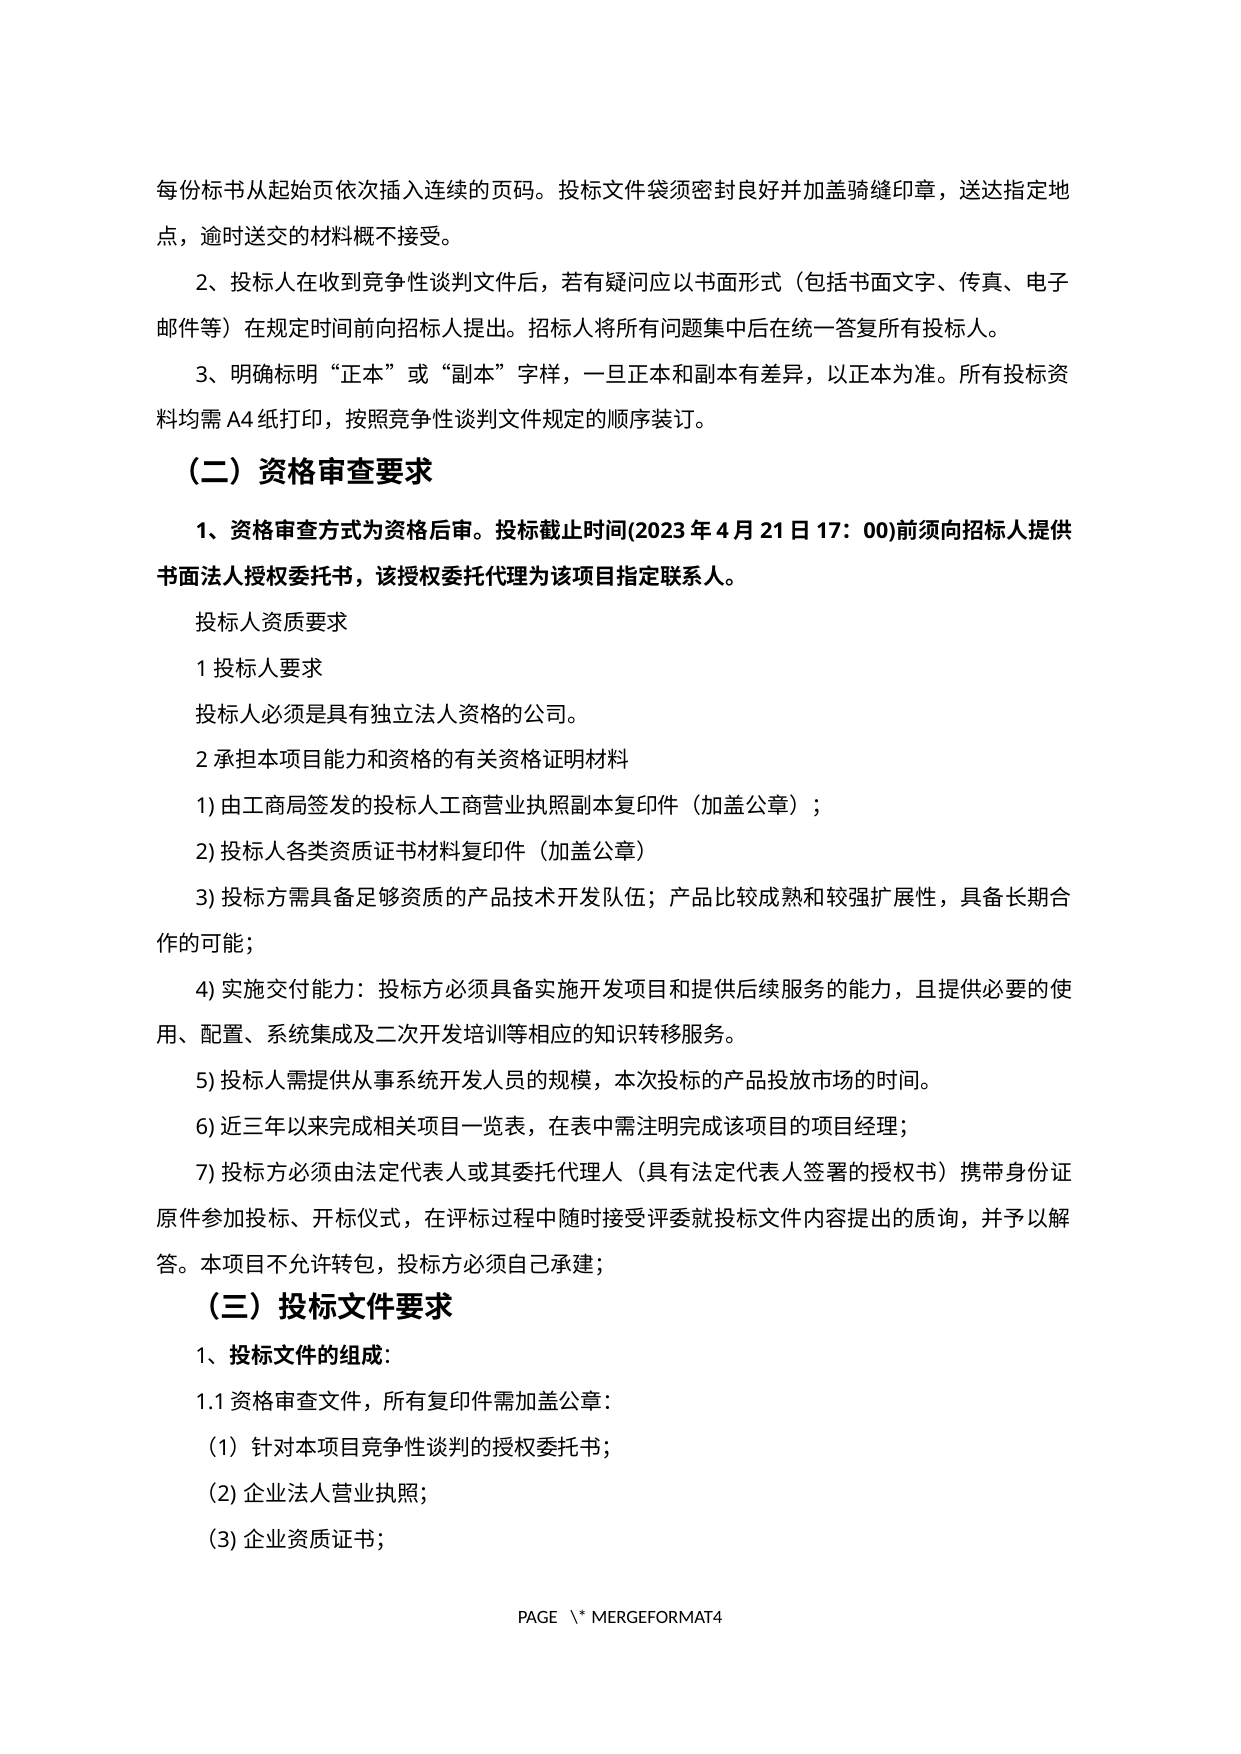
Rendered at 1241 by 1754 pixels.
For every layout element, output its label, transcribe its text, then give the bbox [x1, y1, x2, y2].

text （二）资格审查要求 [112, 437, 1128, 502]
text 2) 投标人各类资质证书材料复印件（加盖公章） [157, 823, 1072, 869]
text 4) 实施交付能力：投标方必须具备实施开发项目和提供后续服务的能力，且提供必要的使用、配置、系统集成及二次开发培训等相应的知识转移服务。 [157, 960, 1072, 1052]
text 1 投标人要求 [157, 639, 1072, 685]
text 1、资格审查方式为资格后审。投标截止时间(2023年4月21日17：00)前须向招标人提供书面法人授权委托书，该授权委托代理为该项目指定联系人。 [157, 502, 1072, 594]
text 投标人资质要求 [157, 594, 1072, 639]
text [157, 162, 1072, 254]
text 1.1资格审查文件，所有复印件需加盖公章： [156, 1373, 1072, 1419]
text （三）投标文件要求 [157, 1281, 1072, 1327]
text 3) 投标方需具备足够资质的产品技术开发队伍；产品比较成熟和较强扩展性，具备长期合作的可能； [157, 869, 1072, 960]
text （1）针对本项目竞争性谈判的授权委托书； [156, 1419, 1072, 1464]
text 投标人必须是具有独立法人资格的公司。 [157, 685, 1072, 731]
text 7) 投标方必须由法定代表人或其委托代理人（具有法定代表人签署的授权书）携带身份证原件参加投标、开标仪式，在评标过程中随时接受评委就投标文件内容提出的质询，并予以解答。本项目不允许转包，投标方必须自己承建； [157, 1144, 1072, 1281]
list 企业资质证书； [156, 1510, 1072, 1556]
text 6) 近三年以来完成相关项目一览表，在表中需注明完成该项目的项目经理； [157, 1098, 1072, 1144]
text 2 承担本项目能力和资格的有关资格证明材料 [157, 731, 1072, 777]
text 3、明确标明“正本”或“副本”字样，一旦正本和副本有差异，以正本为准。所有投标资料均需A4纸打印，按照竞争性谈判文件规定的顺序装订。 [157, 345, 1072, 437]
text 1) 由工商局签发的投标人工商营业执照副本复印件（加盖公章）； [157, 777, 1072, 823]
list 企业法人营业执照； [156, 1464, 1072, 1510]
text 5) 投标人需提供从事系统开发人员的规模，本次投标的产品投放市场的时间。 [157, 1052, 1072, 1098]
text 1、投标文件的组成： [156, 1327, 1072, 1373]
text 2、投标人在收到竞争性谈判文件后，若有疑问应以书面形式（包括书面文字、传真、电子邮件等）在规定时间前向招标人提出。招标人将所有问题集中后在统一答复所有投标人。 [157, 254, 1072, 345]
